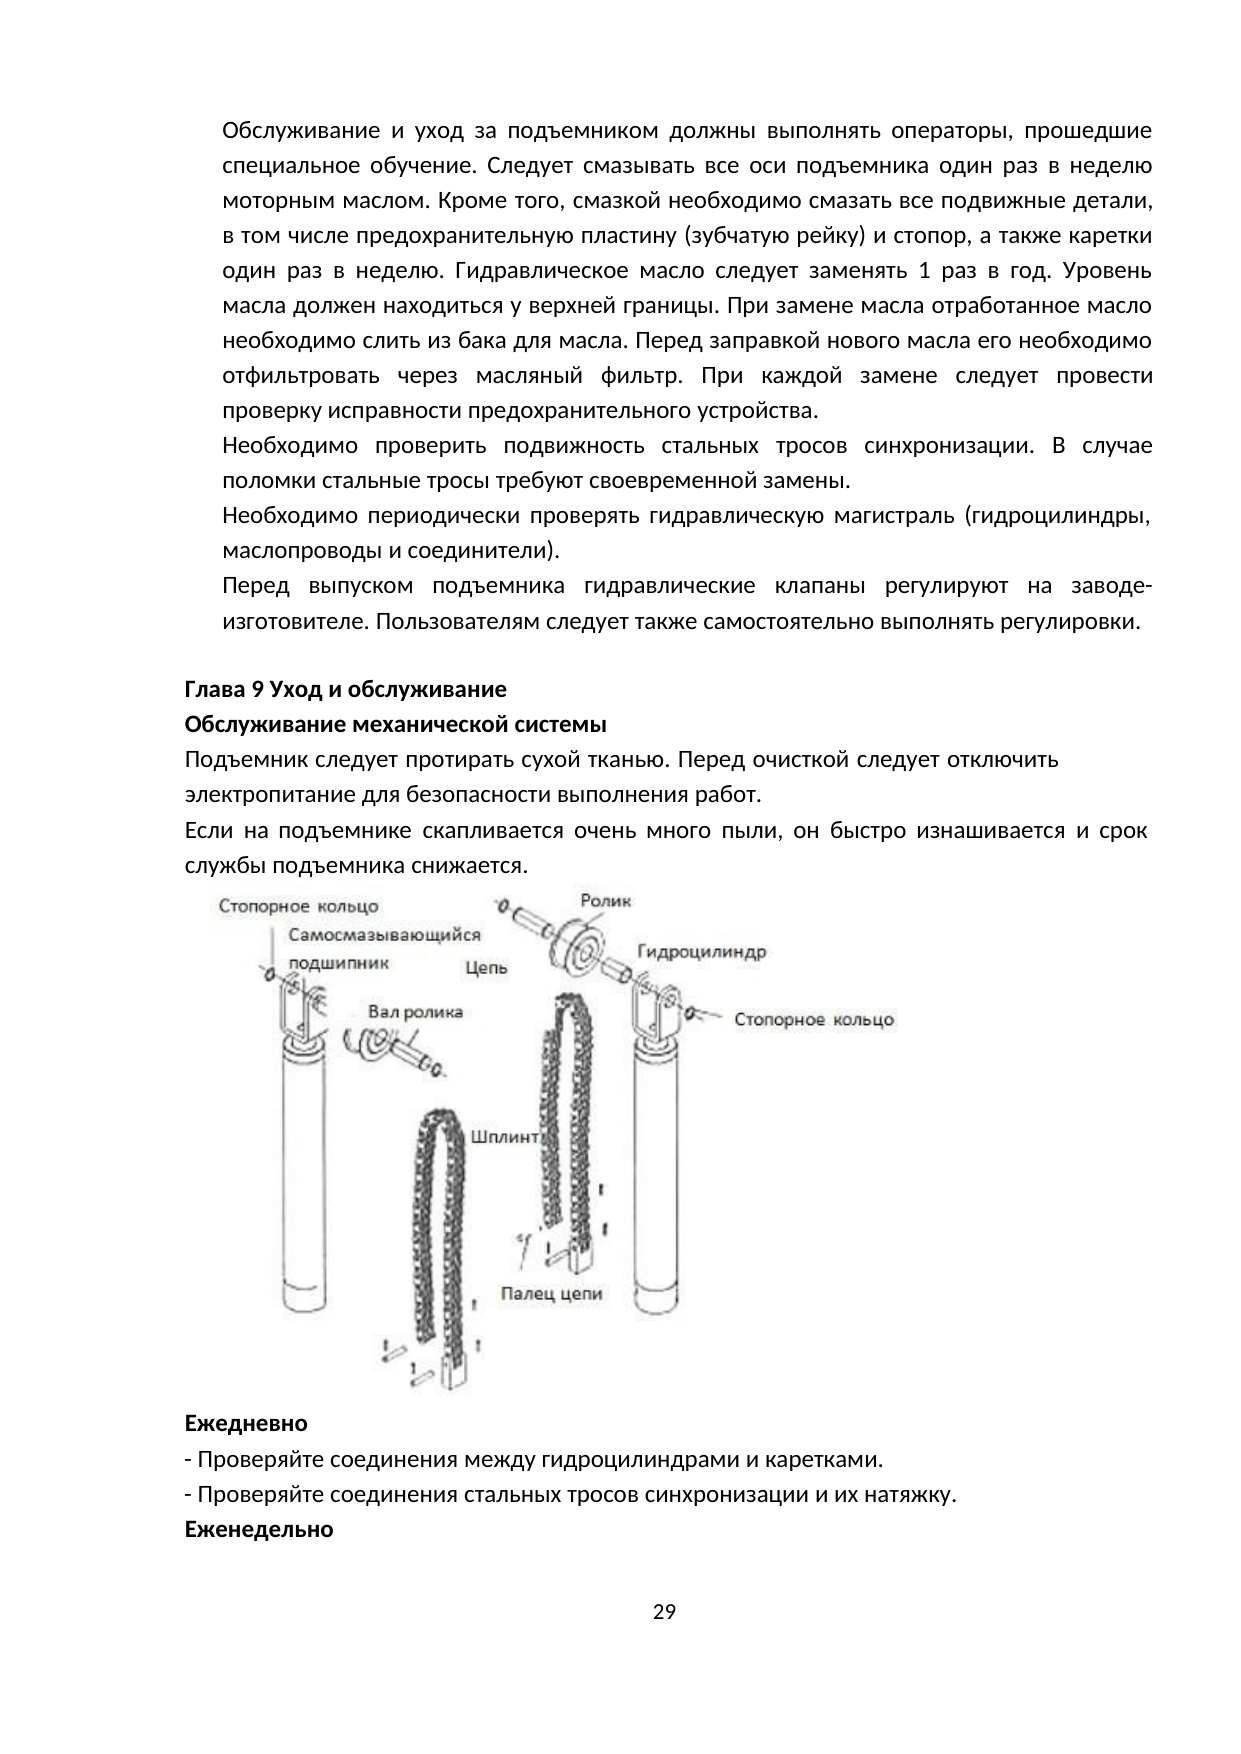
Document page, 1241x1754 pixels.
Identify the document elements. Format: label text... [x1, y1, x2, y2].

text Обслуживание и уход за подъемником должны выполнять операторы, прошедшие специальное обучение. Следует смазывать все оси подъемника один раз в неделю моторным маслом. Кроме того, смазкой необходимо смазать все подвижные детали, в том числе предохранительную пластину (зубчатую рейку) и стопор, а также каретки один раз в неделю. Гидравлическое масло следует заменять 1 раз в год. Уровень масла должен находиться у верхней границы. При замене масла отработанное масло необходимо слить из бака для масла. Перед заправкой нового масла его необходимо отфильтровать через масляный фильтр. При каждой замене следует провести проверку исправности предохранительного устройства. [222, 114, 1154, 425]
text Перед выпуском подъемника гидравлические клапаны регулируют на заводе- изготовителе. Пользователям следует также самостоятельно выполнять регулировки. [222, 569, 1153, 635]
text Необходимо периодически проверять гидравлическую магистраль (гидроцилиндры, маслопроводы и соединители). [222, 499, 1152, 565]
list Проверяйте соединения между гидроцилиндрами и каретками. [184, 1443, 1186, 1473]
text Подъемник следует протирать сухой тканью. Перед очисткой следует отключить электропитание для безопасности выполнения работ. [184, 743, 1186, 809]
subtitle Еженедельно [184, 1513, 1186, 1543]
picture [209, 883, 899, 1397]
list Проверяйте соединения стальных тросов синхронизации и их натяжку. [184, 1478, 1186, 1508]
subtitle Глава 9 Уход и обслуживание Обслуживание механической системы [184, 673, 617, 739]
text Необходимо проверить подвижность стальных тросов синхронизации. В случае поломки стальные тросы требуют своевременной замены. [222, 429, 1153, 495]
subtitle Ежедневно [184, 1407, 1186, 1438]
text Если на подъемнике скапливается очень много пыли, он быстро изнашивается и срок службы подъемника снижается. [184, 814, 1186, 879]
